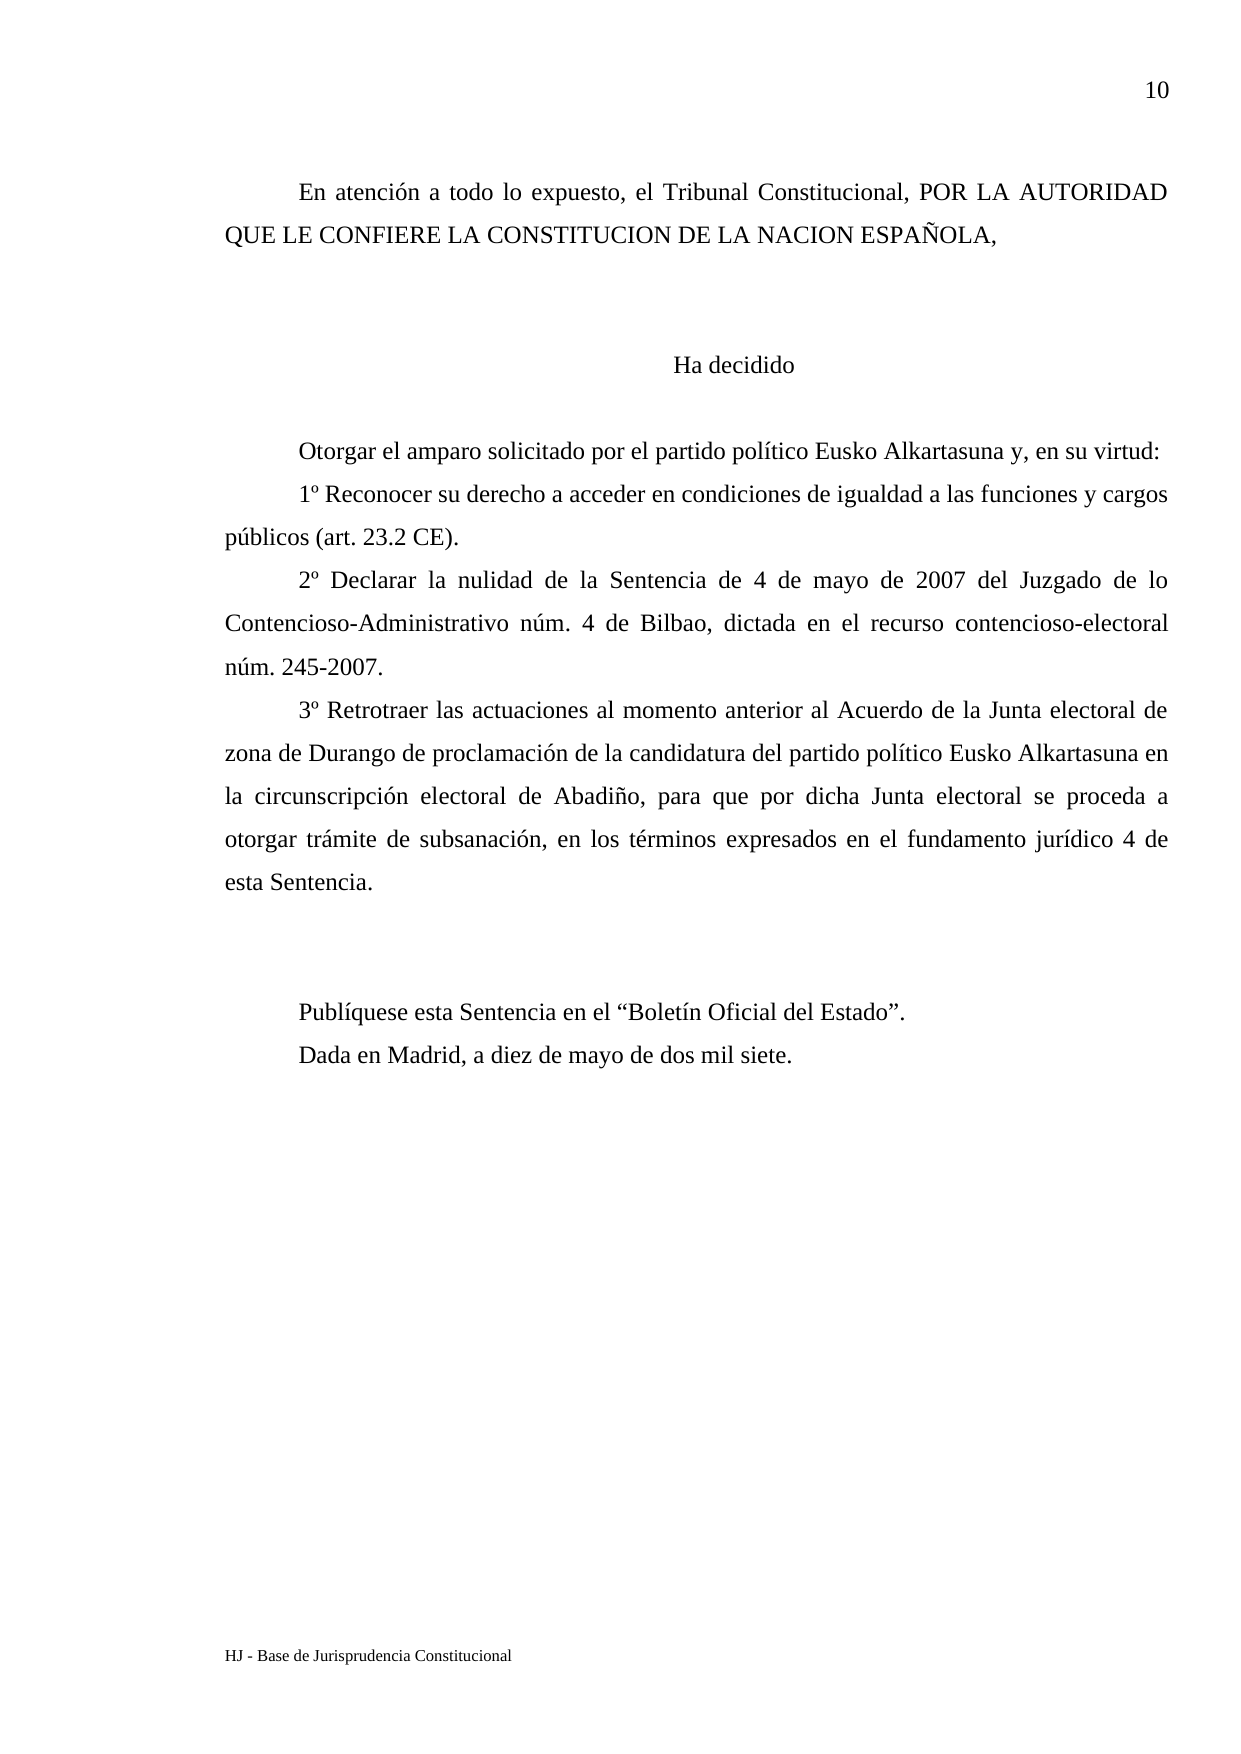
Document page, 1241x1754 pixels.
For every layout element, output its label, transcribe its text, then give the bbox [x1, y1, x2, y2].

text Otorgar el amparo solicitado por el partido político Eusko Alkartasuna y, en su virtud: [224, 436, 1169, 465]
text 3º Retrotraer las actuaciones al momento anterior al Acuerdo de la Junta electoral de zona de Durango de proclamación de la candidatura del partido político Eusko Alkartasuna en la circunscripción electoral de Abadiño, para que por dicha Junta electoral se proceda a otorgar trámite de subsanación, en los términos expresados en el fundamento jurídico 4 de esta Sentencia. [224, 695, 1169, 896]
text Publíquese esta Sentencia en el “Boletín Oficial del Estado”. [224, 997, 1169, 1025]
text 1º Reconocer su derecho a acceder en condiciones de igualdad a las funciones y cargos públicos (art. 23.2 CE). [224, 479, 1169, 551]
text Ha decidido [224, 350, 1169, 378]
text En atención a todo lo expuesto, el Tribunal Constitucional, POR LA AUTORIDAD QUE LE CONFIERE LA CONSTITUCION DE LA NACION ESPAÑOLA, [224, 177, 1169, 249]
text 2º Declarar la nulidad de la Sentencia de 4 de mayo de 2007 del Juzgado de lo Contencioso-Administrativo núm. 4 de Bilbao, dictada en el recurso contencioso-electoral núm. 245-2007. [224, 565, 1169, 680]
text Dada en Madrid, a diez de mayo de dos mil siete. [224, 1040, 1169, 1068]
